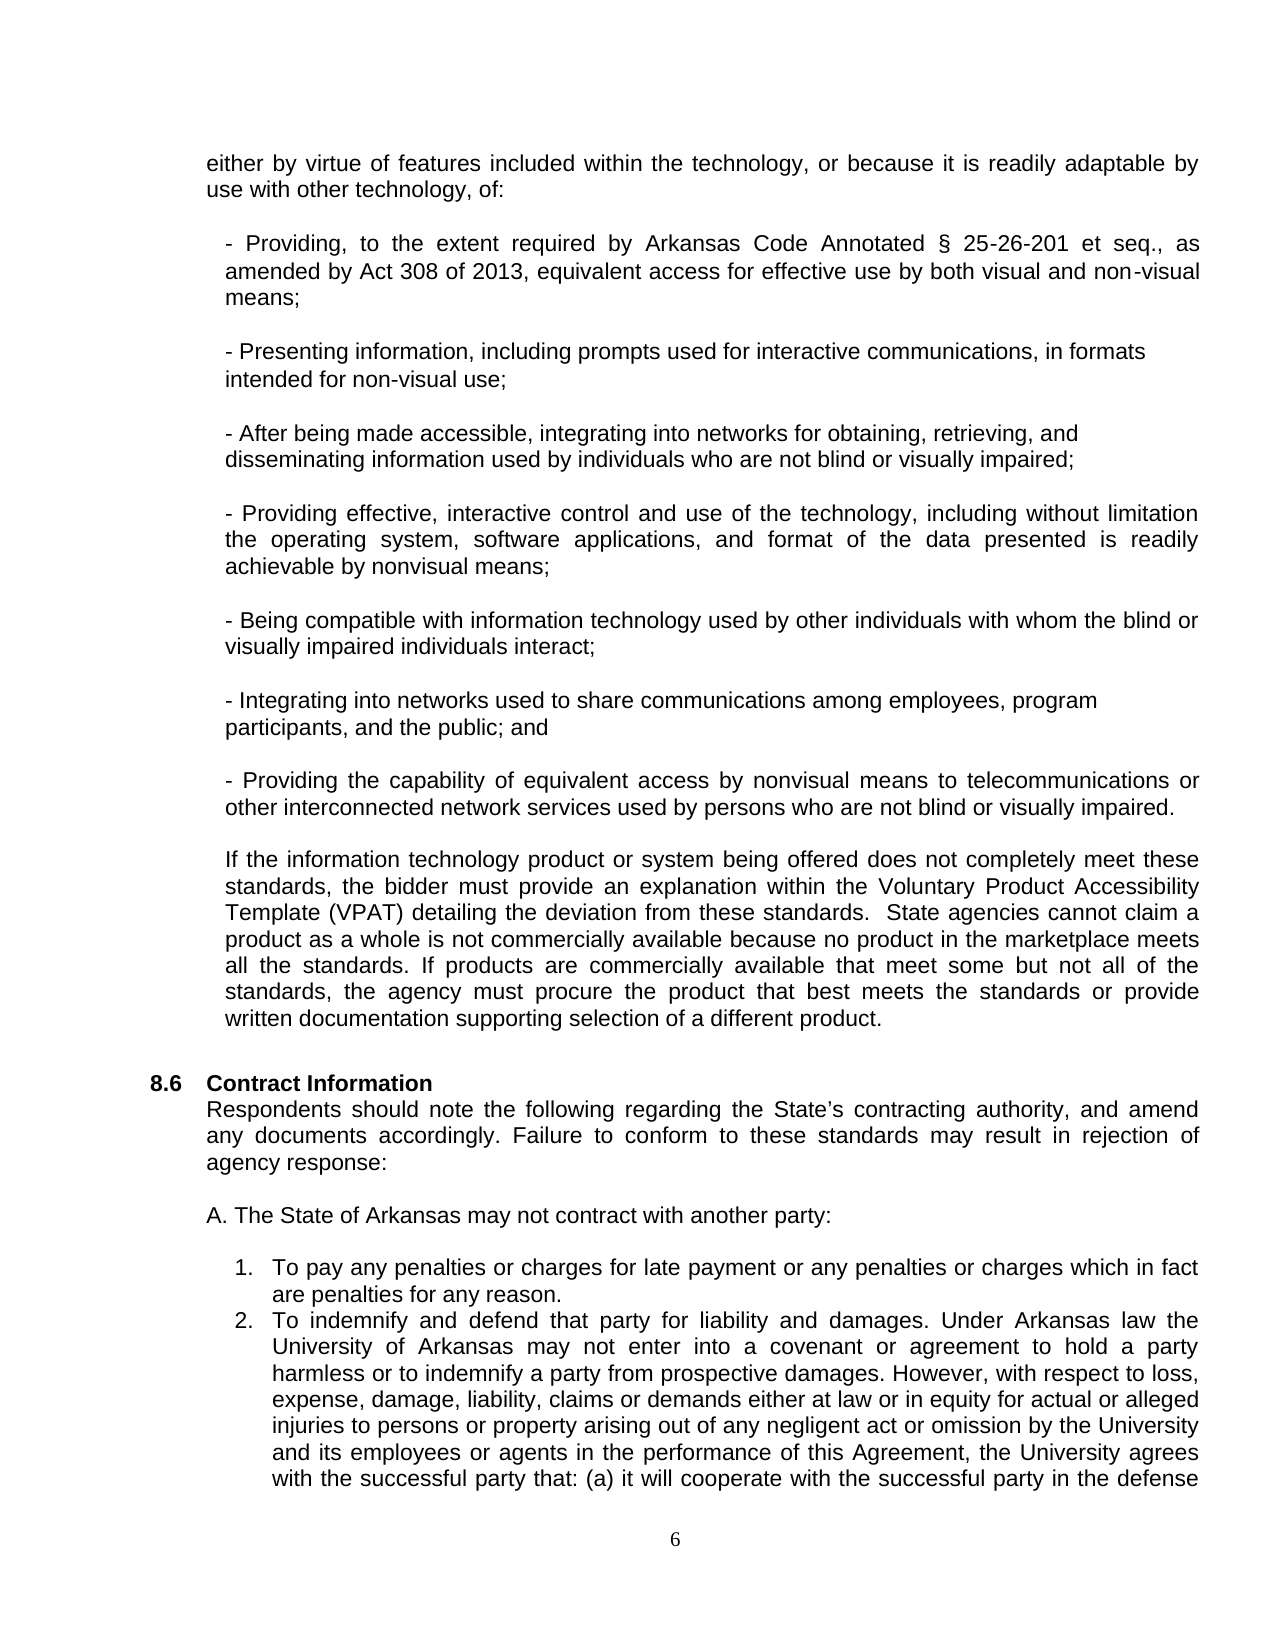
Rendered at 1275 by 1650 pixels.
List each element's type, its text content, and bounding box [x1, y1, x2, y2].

text ‐ After being made accessible, integrating into networks for obtaining, retrieving, and [150, 418, 1200, 446]
text ‐ Integrating into networks used to share communications among employees, program [150, 686, 1200, 713]
text ‐ Providing the capability of equivalent access by nonvisual means to telecommunications or other interconnected network services used by persons who are not blind or visually impaired. [225, 766, 1200, 820]
text A. The State of Arkansas may not contract with another party: [150, 1202, 1200, 1228]
text ‐ Providing, to the extent required by Arkansas Code Annotated § 25‐26‐201 et seq., as amended by Act 308 of 2013, equivalent access for effective use by both visual and non‐visual means; [225, 229, 1200, 311]
text ‐ Presenting information, including prompts used for interactive communications, in formats [150, 337, 1200, 364]
text 1. To pay any penalties or charges for late payment or any penalties or charges which in fact are penalties for any reason. [234, 1254, 1200, 1307]
text ‐ Providing effective, interactive control and use of the technology, including without limitation the operating system, software applications, and format of the data presented is readily achievable by nonvisual means; [225, 499, 1200, 579]
text Respondents should note the following regarding the State’s contracting authority, and amend any documents accordingly. Failure to conform to these standards may result in rejection of agency response: [150, 1096, 1200, 1175]
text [206, 150, 1200, 203]
text disseminating information used by individuals who are not blind or visually impaired; [150, 446, 1200, 472]
text participants, and the public; and [150, 713, 1200, 740]
text If the information technology product or system being offered does not completely meet these standards, the bidder must provide an explanation within the Voluntary Product Accessibility Template (VPAT) detailing the deviation from these standards. State agencies cannot claim a product as a whole is not commercially available because no product in the marketplace meets all the standards. If products are commercially available that meet some but not all of the standards, the agency must procure the product that best meets the standards or provide written documentation supporting selection of a different product. [225, 846, 1200, 1031]
text 8.6 Contract Information [150, 1070, 1200, 1096]
text intended for non‐visual use; [150, 364, 1200, 392]
text ‐ Being compatible with information technology used by other individuals with whom the blind or visually impaired individuals interact; [225, 606, 1200, 659]
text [234, 1307, 1200, 1491]
